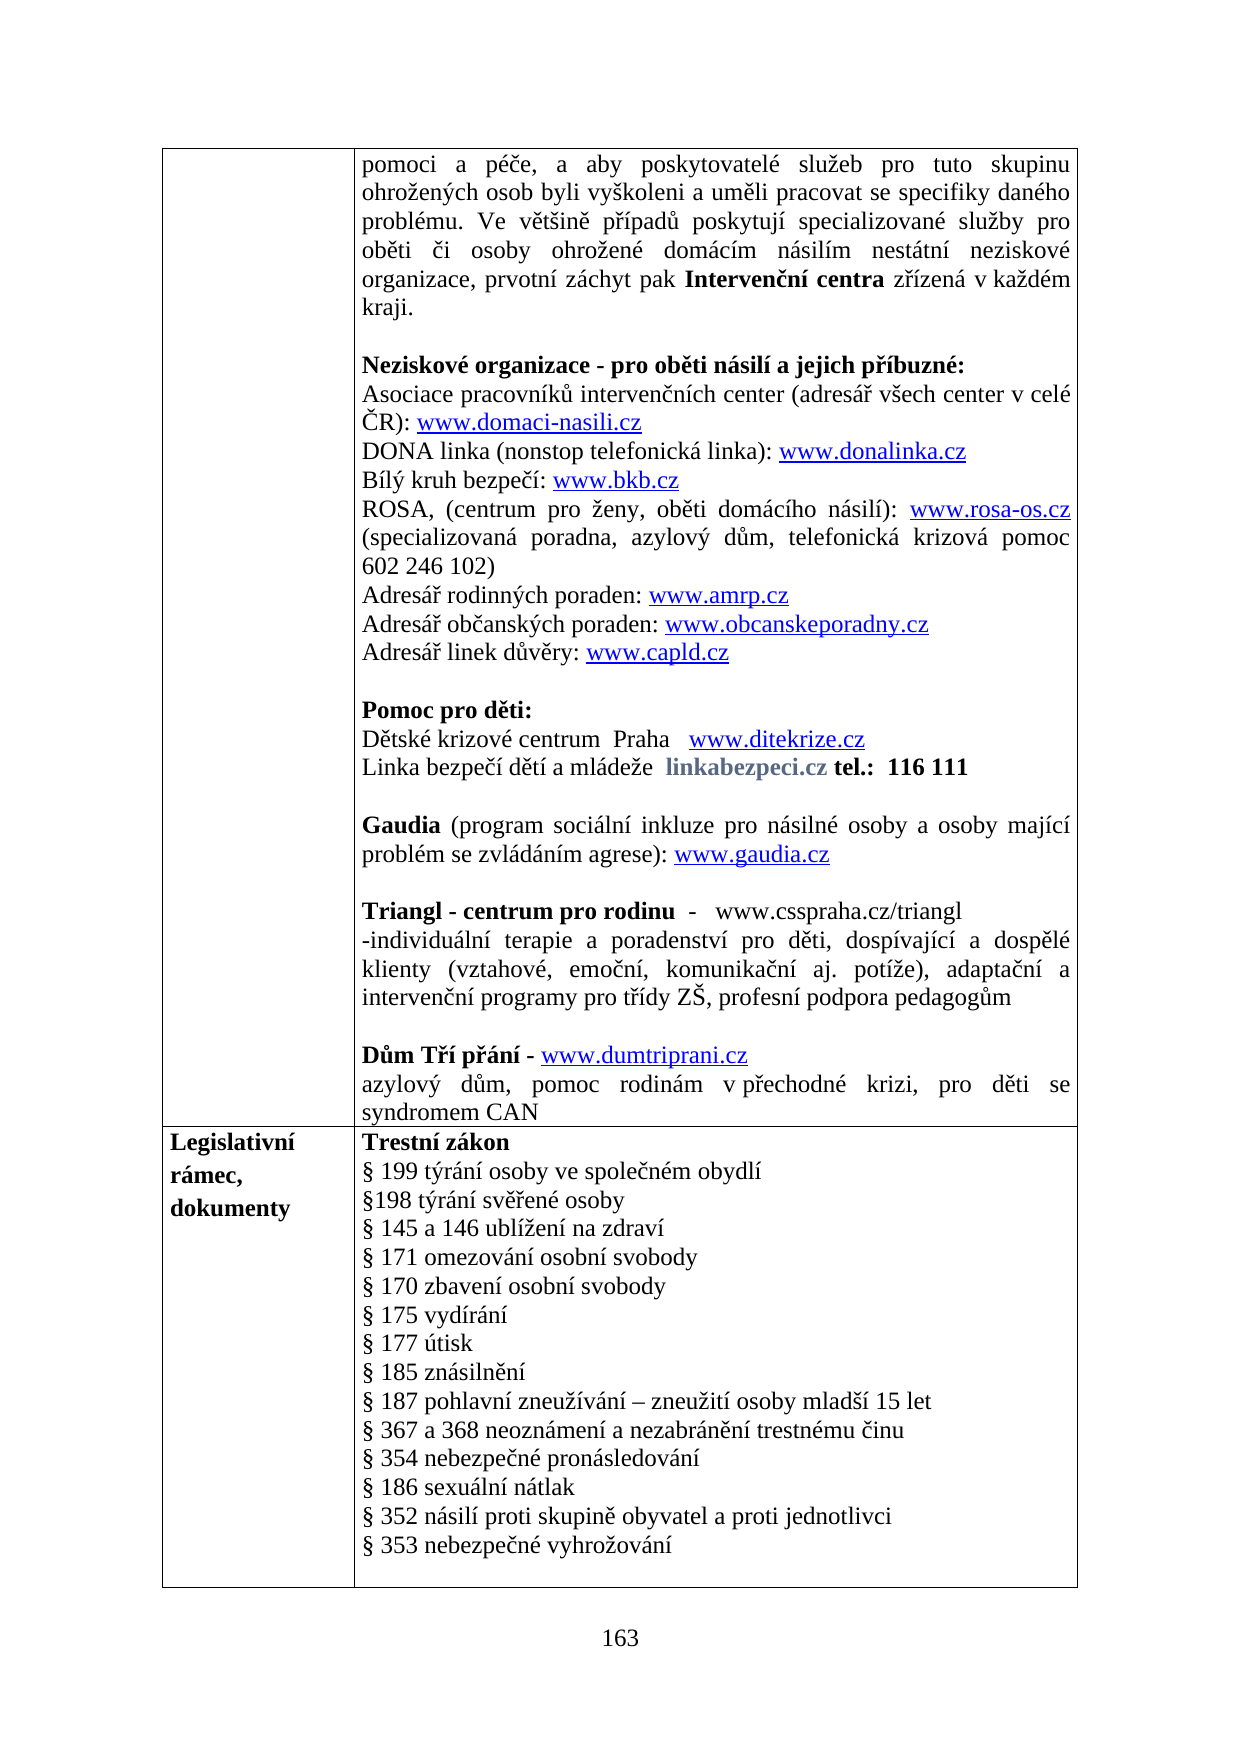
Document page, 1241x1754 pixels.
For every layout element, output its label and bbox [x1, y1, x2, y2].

table_cell [163, 149, 354, 1126]
table_cell [355, 149, 1077, 1126]
table_cell [355, 1127, 1077, 1587]
table_cell [163, 1127, 354, 1587]
